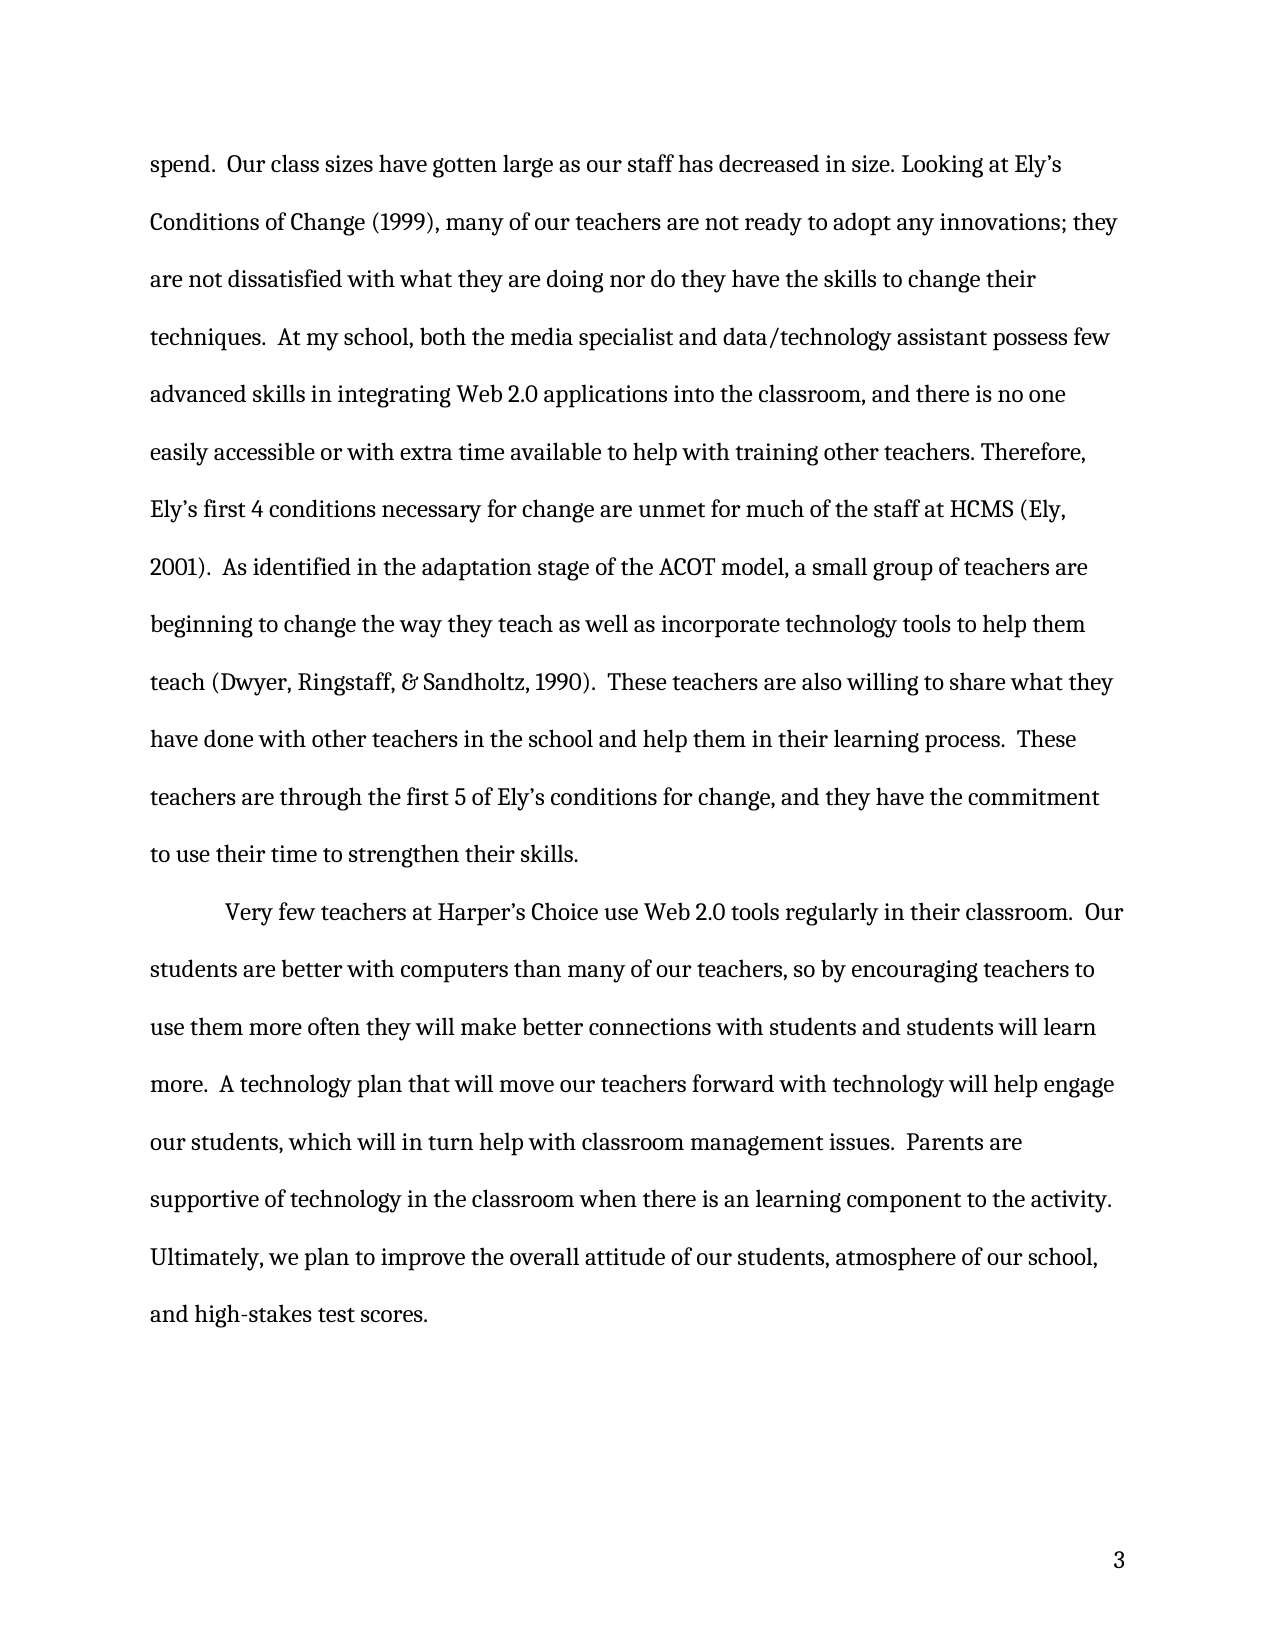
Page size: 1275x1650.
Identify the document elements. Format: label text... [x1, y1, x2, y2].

text Very few teachers at Harper’s Choice use Web 2.0 tools regularly in their classroom. Our students are better with computers than many of our teachers, so by encouraging teachers to use them more often they will make better connections with students and students will learn more. A technology plan that will move our teachers forward with technology will help engage our students, which will in turn help with classroom management issues. Parents are supportive of technology in the classroom when there is an learning component to the activity. Ultimately, we plan to improve the overall attitude of our students, atmosphere of our school, and high-stakes test scores. [150, 897, 1125, 1329]
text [150, 150, 1125, 869]
